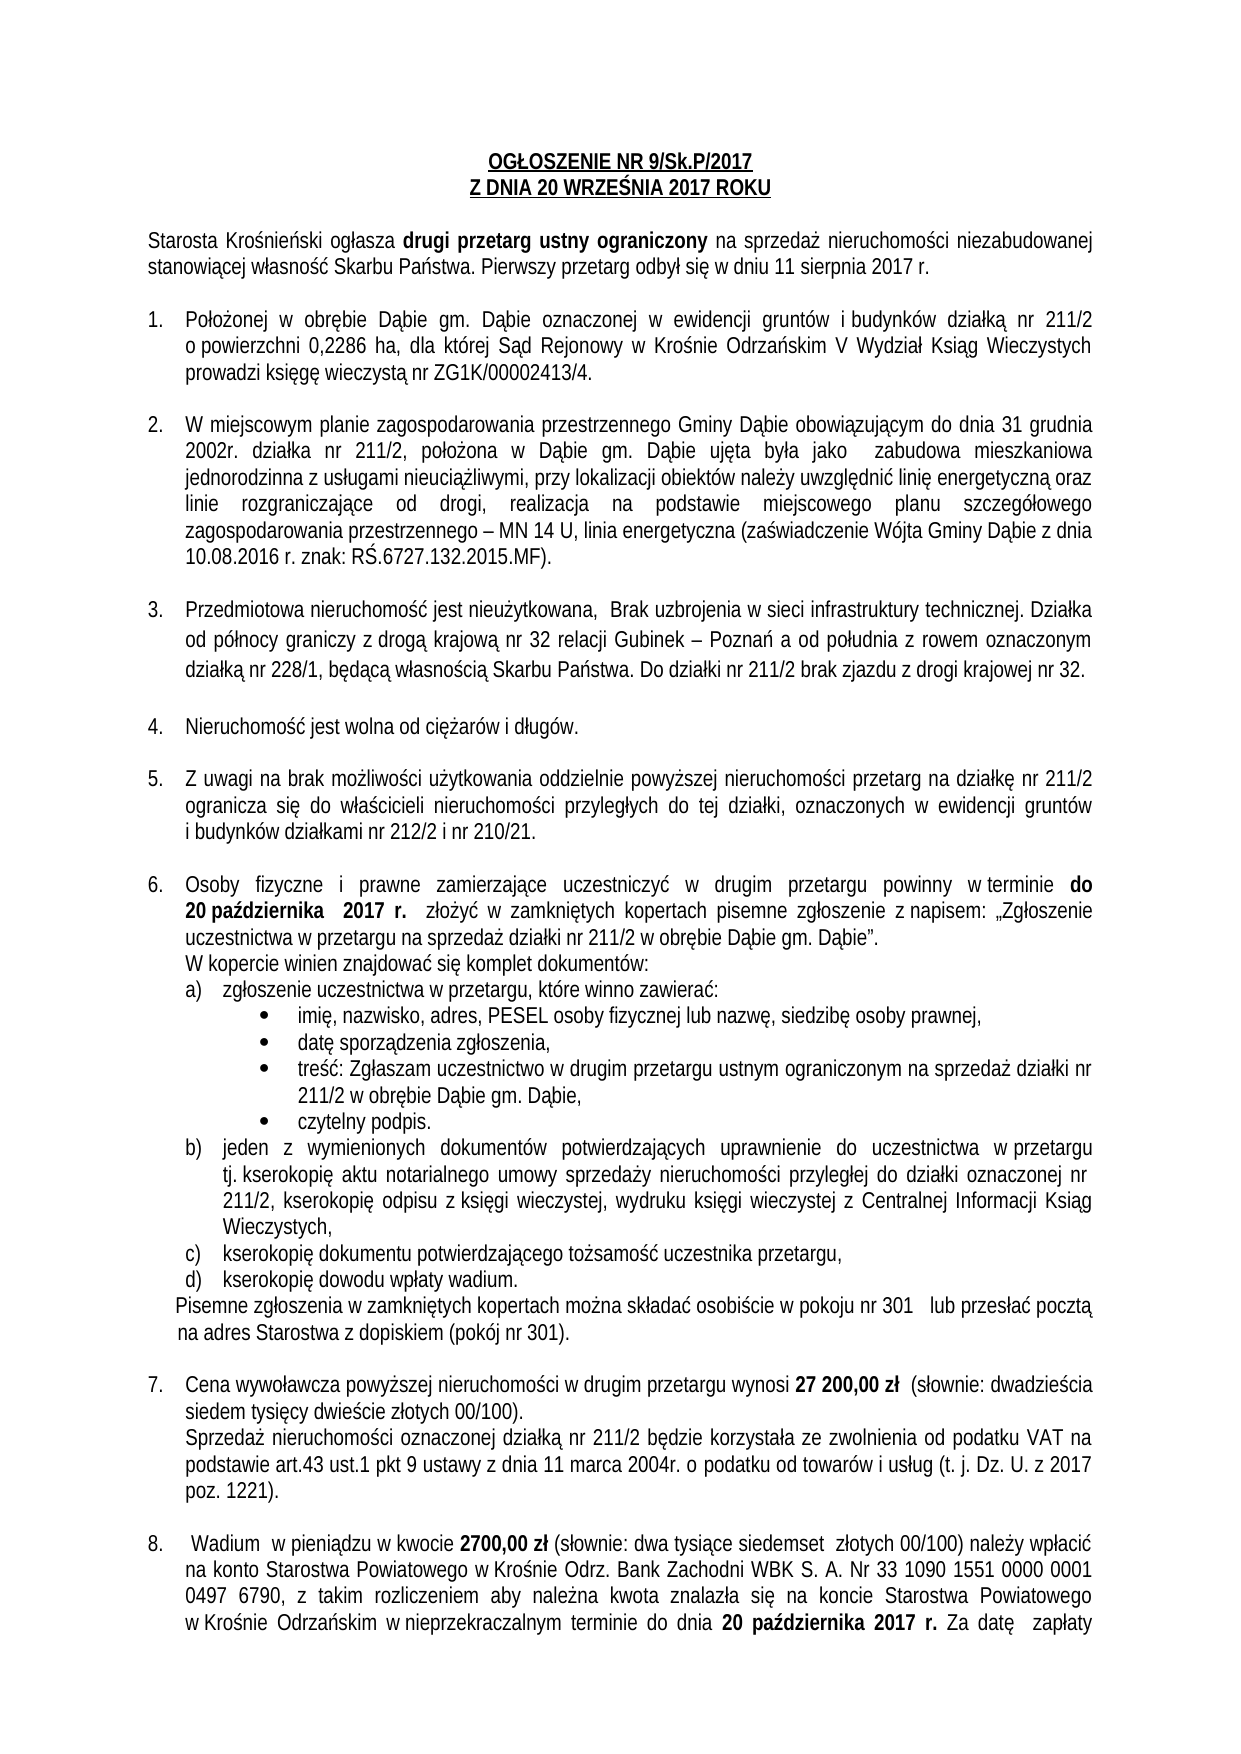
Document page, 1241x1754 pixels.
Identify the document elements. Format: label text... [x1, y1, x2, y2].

list kserokopię dowodu wpłaty wadium. [185, 1266, 1093, 1292]
text Pisemne zgłoszenia w zamkniętych kopertach można składać osobiście w pokoju nr 301 lub przesłać pocztą na adres Starostwa z dopiskiem (pokój nr 301). [148, 1292, 1093, 1345]
text Sprzedaż nieruchomości oznaczonej działką nr 211/2 będzie korzystała ze zwolnienia od podatku VAT na podstawie art.43 ust.1 pkt 9 ustawy z dnia 11 marca 2004r. o podatku od towarów i usług (t. j. Dz. U. z 2017 poz. 1221). [185, 1424, 1093, 1503]
title OGŁOSZENIE NR 9/Sk.P/2017 [148, 148, 1093, 174]
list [148, 1529, 1093, 1635]
list Nieruchomość jest wolna od ciężarów i długów. [148, 713, 1093, 739]
list Z uwagi na brak możliwości użytkowania oddzielnie powyższej nieruchomości przetarg na działkę nr 211/2 ogranicza się do właścicieli nieruchomości przyległych do tej działki, oznaczonych w ewidencji gruntów i budynków działkami nr 212/2 i nr 210/21. [148, 765, 1093, 844]
list Przedmiotowa nieruchomość jest nieużytkowana, Brak uzbrojenia w sieci infrastruktury technicznej. Działka od północy graniczy z drogą krajową nr 32 relacji Gubinek – Poznań a od południa z rowem oznaczonym działką nr 228/1, będącą własnością Skarbu Państwa. Do działki nr 211/2 brak zjazdu z drogi krajowej nr 32. [148, 596, 1093, 682]
list imię, nazwisko, adres, PESEL osoby fizycznej lub nazwę, siedzibę osoby prawnej, [260, 1002, 1093, 1029]
list kserokopię dokumentu potwierdzającego tożsamość uczestnika przetargu, [185, 1240, 1093, 1266]
text Starosta Krośnieński ogłasza drugi przetarg ustny ograniczony na sprzedaż nieruchomości niezabudowanej stanowiącej własność Skarbu Państwa. Pierwszy przetarg odbył się w dniu 11 sierpnia 2017 r. [148, 227, 1093, 279]
list W kopercie winien znajdować się komplet dokumentów: [185, 950, 1093, 976]
list jeden z wymienionych dokumentów potwierdzających uprawnienie do uczestnictwa w przetargu tj. kserokopię aktu notarialnego umowy sprzedaży nieruchomości przyległej do działki oznaczonej nr 211/2, kserokopię odpisu z księgi wieczystej, wydruku księgi wieczystej z Centralnej Informacji Ksiąg Wieczystych, [185, 1134, 1093, 1240]
text Z DNIA 20 WRZEŚNIA 2017 ROKU [148, 174, 1093, 200]
list Osoby fizyczne i prawne zamierzające uczestniczyć w drugim przetargu powinny w terminie do 20 października 2017 r. złożyć w zamkniętych kopertach pisemne zgłoszenie z napisem: „Zgłoszenie uczestnictwa w przetargu na sprzedaż działki nr 211/2 w obrębie Dąbie gm. Dąbie”. [148, 871, 1093, 950]
list zgłoszenie uczestnictwa w przetargu, które winno zawierać: [185, 976, 1093, 1002]
list Położonej w obrębie Dąbie gm. Dąbie oznaczonej w ewidencji gruntów i budynków działką nr 211/2 o powierzchni 0,2286 ha, dla której Sąd Rejonowy w Krośnie Odrzańskim V Wydział Ksiąg Wieczystych prowadzi księgę wieczystą nr ZG1K/00002413/4. [148, 306, 1093, 385]
list czytelny podpis. [260, 1108, 1093, 1134]
list datę sporządzenia zgłoszenia, [260, 1029, 1093, 1055]
list Cena wywoławcza powyższej nieruchomości w drugim przetargu wynosi 27 200,00 zł (słownie: dwadzieścia siedem tysięcy dwieście złotych 00/100). [148, 1371, 1093, 1424]
list treść: Zgłaszam uczestnictwo w drugim przetargu ustnym ograniczonym na sprzedaż działki nr 211/2 w obrębie Dąbie gm. Dąbie, [260, 1055, 1093, 1108]
list W miejscowym planie zagospodarowania przestrzennego Gminy Dąbie obowiązującym do dnia 31 grudnia 2002r. działka nr 211/2, położona w Dąbie gm. Dąbie ujęta była jako zabudowa mieszkaniowa jednorodzinna z usługami nieuciążliwymi, przy lokalizacji obiektów należy uwzględnić linię energetyczną oraz linie rozgraniczające od drogi, realizacja na podstawie miejscowego planu szczegółowego zagospodarowania przestrzennego – MN 14 U, linia energetyczna (zaświadczenie Wójta Gminy Dąbie z dnia 10.08.2016 r. znak: RŚ.6727.132.2015.MF). [148, 411, 1093, 569]
